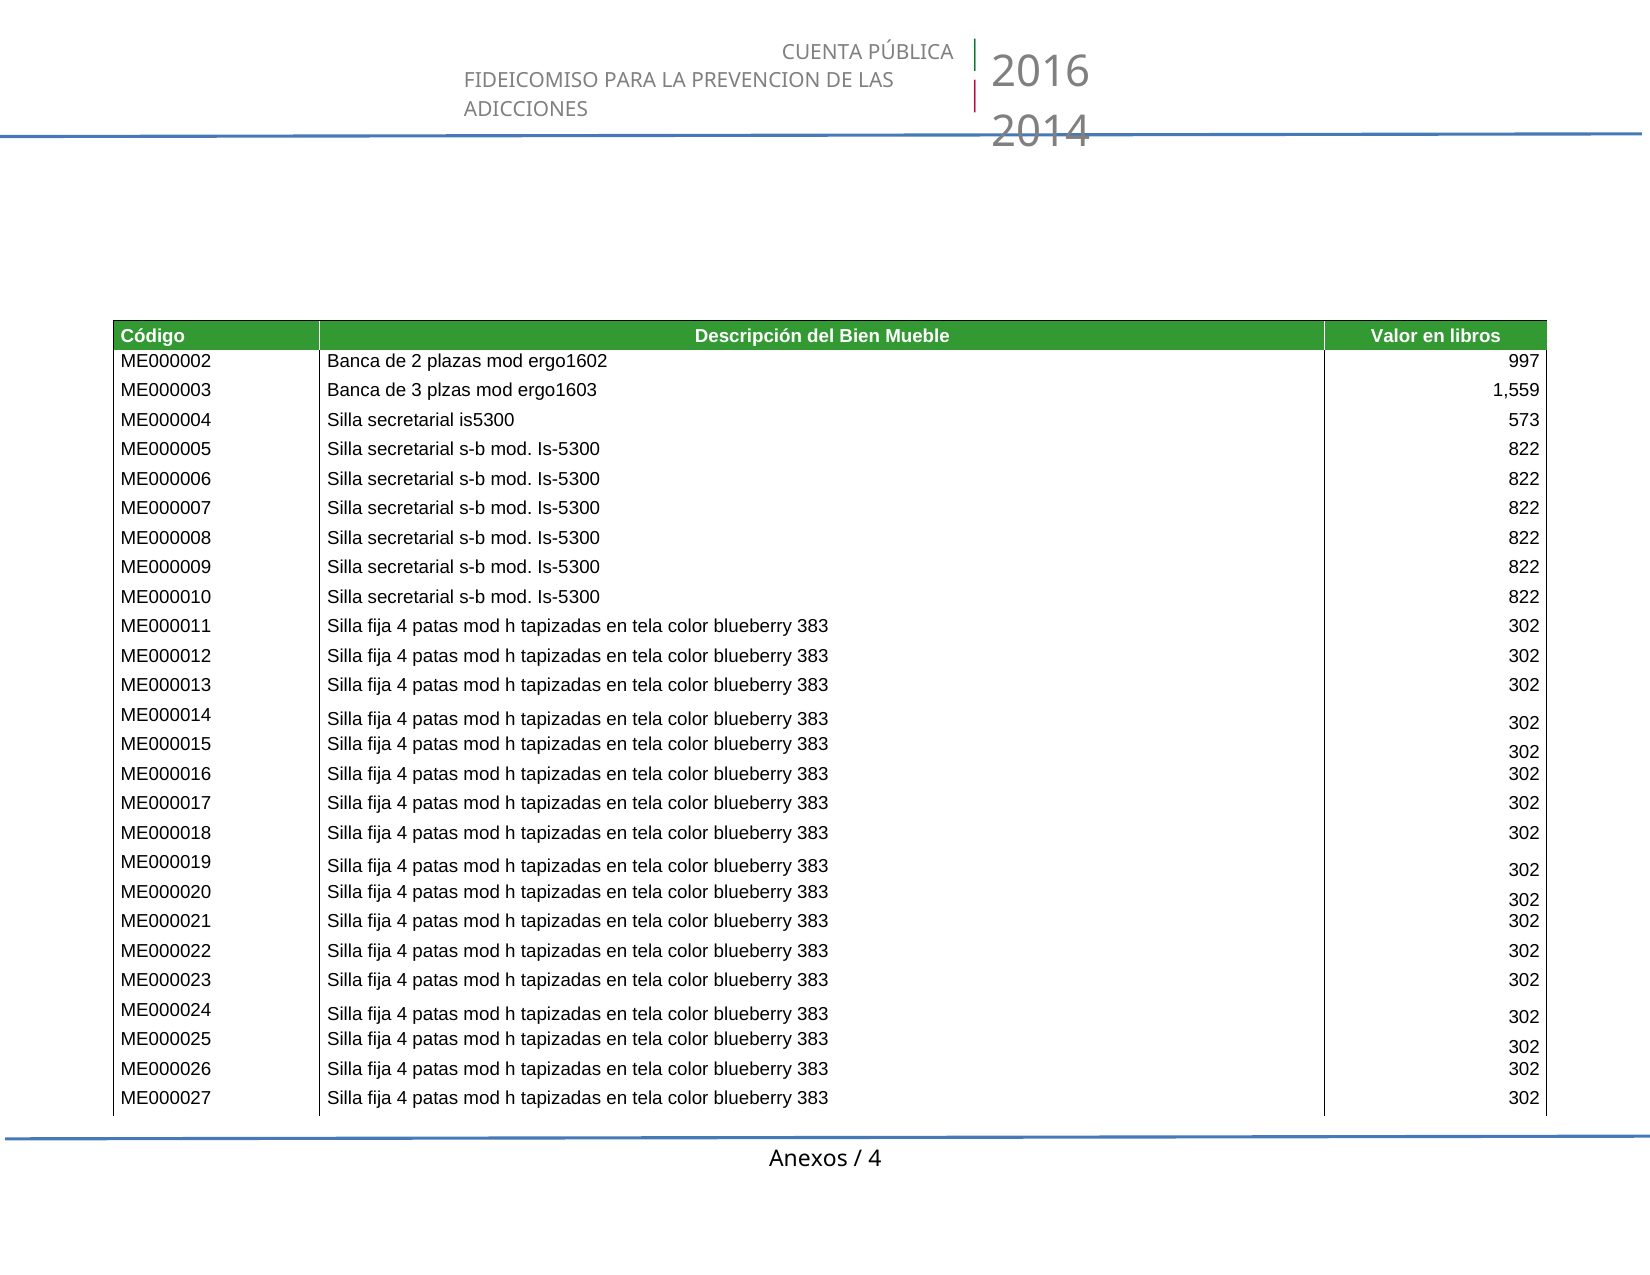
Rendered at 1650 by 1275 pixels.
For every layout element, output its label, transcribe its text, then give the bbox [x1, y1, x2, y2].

table_cell 822 [1325, 527, 1546, 556]
table_cell 302 [1325, 880, 1546, 910]
table_cell 302 [1325, 645, 1546, 674]
table_cell Silla fija 4 patas mod h tapizadas en tela color blueberry 383 [320, 939, 1324, 969]
table_cell ME000004 [114, 409, 319, 438]
table_cell 302 [1325, 704, 1546, 733]
table_cell 302 [1325, 674, 1546, 703]
table_cell 822 [1325, 438, 1546, 468]
table_cell Silla secretarial s-b mod. Is-5300 [320, 586, 1324, 615]
table_cell Silla secretarial s-b mod. Is-5300 [320, 527, 1324, 556]
table_cell Silla secretarial s-b mod. Is-5300 [320, 438, 1324, 468]
table_cell ME000024 [114, 998, 319, 1028]
table_cell Silla fija 4 patas mod h tapizadas en tela color blueberry 383 [320, 969, 1324, 998]
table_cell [320, 1057, 1324, 1087]
table_cell 302 [1325, 998, 1546, 1028]
table_cell ME000017 [114, 792, 319, 821]
table_cell Silla secretarial s-b mod. Is-5300 [320, 497, 1324, 527]
table_cell Silla secretarial is5300 [320, 409, 1324, 438]
table_cell Silla fija 4 patas mod h tapizadas en tela color blueberry 383 [320, 998, 1324, 1028]
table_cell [320, 1028, 1324, 1057]
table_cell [320, 1087, 1324, 1116]
table_cell ME000002 [114, 350, 319, 379]
table_cell ME000020 [114, 880, 319, 910]
table_cell ME000019 [114, 851, 319, 880]
table_cell Silla secretarial s-b mod. Is-5300 [320, 556, 1324, 586]
table_cell 302 [1325, 910, 1546, 939]
table_cell 302 [1325, 762, 1546, 792]
table_cell ME000018 [114, 821, 319, 851]
table_cell Silla fija 4 patas mod h tapizadas en tela color blueberry 383 [320, 880, 1324, 910]
table_cell Silla secretarial s-b mod. Is-5300 [320, 468, 1324, 497]
table_cell Silla fija 4 patas mod h tapizadas en tela color blueberry 383 [320, 674, 1324, 703]
table_cell ME000026 [114, 1057, 319, 1087]
table_cell Silla fija 4 patas mod h tapizadas en tela color blueberry 383 [320, 851, 1324, 880]
table_header Descripción del Bien Mueble [320, 321, 1324, 350]
table_cell 997 [1325, 350, 1546, 379]
table_cell ME000014 [114, 704, 319, 733]
table_cell Silla fija 4 patas mod h tapizadas en tela color blueberry 383 [320, 645, 1324, 674]
table_cell Silla fija 4 patas mod h tapizadas en tela color blueberry 383 [320, 704, 1324, 733]
table_cell ME000021 [114, 910, 319, 939]
table_cell Silla fija 4 patas mod h tapizadas en tela color blueberry 383 [320, 733, 1324, 762]
table_cell ME000023 [114, 969, 319, 998]
table_cell 302 [1325, 821, 1546, 851]
table_cell Banca de 2 plazas mod ergo1602 [320, 350, 1324, 379]
table_cell ME000012 [114, 645, 319, 674]
table_cell 302 [1325, 792, 1546, 821]
table_cell 302 [1325, 615, 1546, 644]
table_cell ME000013 [114, 674, 319, 703]
table_cell ME000003 [114, 379, 319, 409]
table_cell 302 [1325, 1057, 1546, 1087]
table_cell 822 [1325, 556, 1546, 586]
table_cell ME000008 [114, 527, 319, 556]
table_cell ME000015 [114, 733, 319, 762]
table_cell 302 [1325, 1087, 1546, 1116]
table_cell 822 [1325, 468, 1546, 497]
table_cell 302 [1325, 1028, 1546, 1057]
table_cell 822 [1325, 497, 1546, 527]
table_cell Silla fija 4 patas mod h tapizadas en tela color blueberry 383 [320, 762, 1324, 792]
table_cell Silla fija 4 patas mod h tapizadas en tela color blueberry 383 [320, 615, 1324, 644]
table_cell Silla fija 4 patas mod h tapizadas en tela color blueberry 383 [320, 821, 1324, 851]
table_cell ME000005 [114, 438, 319, 468]
table_cell 302 [1325, 851, 1546, 880]
table_cell 302 [1325, 939, 1546, 969]
table_cell ME000027 [114, 1087, 319, 1116]
table_cell ME000011 [114, 615, 319, 644]
table_cell ME000025 [114, 1028, 319, 1057]
table_cell ME000016 [114, 762, 319, 792]
table_header Código [114, 321, 319, 350]
table_cell Silla fija 4 patas mod h tapizadas en tela color blueberry 383 [320, 910, 1324, 939]
table_cell ME000022 [114, 939, 319, 969]
table_cell ME000006 [114, 468, 319, 497]
table_header Valor en libros [1325, 321, 1547, 350]
table_cell Silla fija 4 patas mod h tapizadas en tela color blueberry 383 [320, 792, 1324, 821]
table_cell 302 [1325, 969, 1546, 998]
table_cell ME000007 [114, 497, 319, 527]
table_cell 1,559 [1325, 379, 1546, 409]
table_cell ME000010 [114, 586, 319, 615]
table_cell ME000009 [114, 556, 319, 586]
table_cell 302 [1325, 733, 1546, 762]
table_cell 573 [1325, 409, 1546, 438]
picture [968, 28, 985, 116]
table_cell 822 [1325, 586, 1546, 615]
table_cell Banca de 3 plzas mod ergo1603 [320, 379, 1324, 409]
